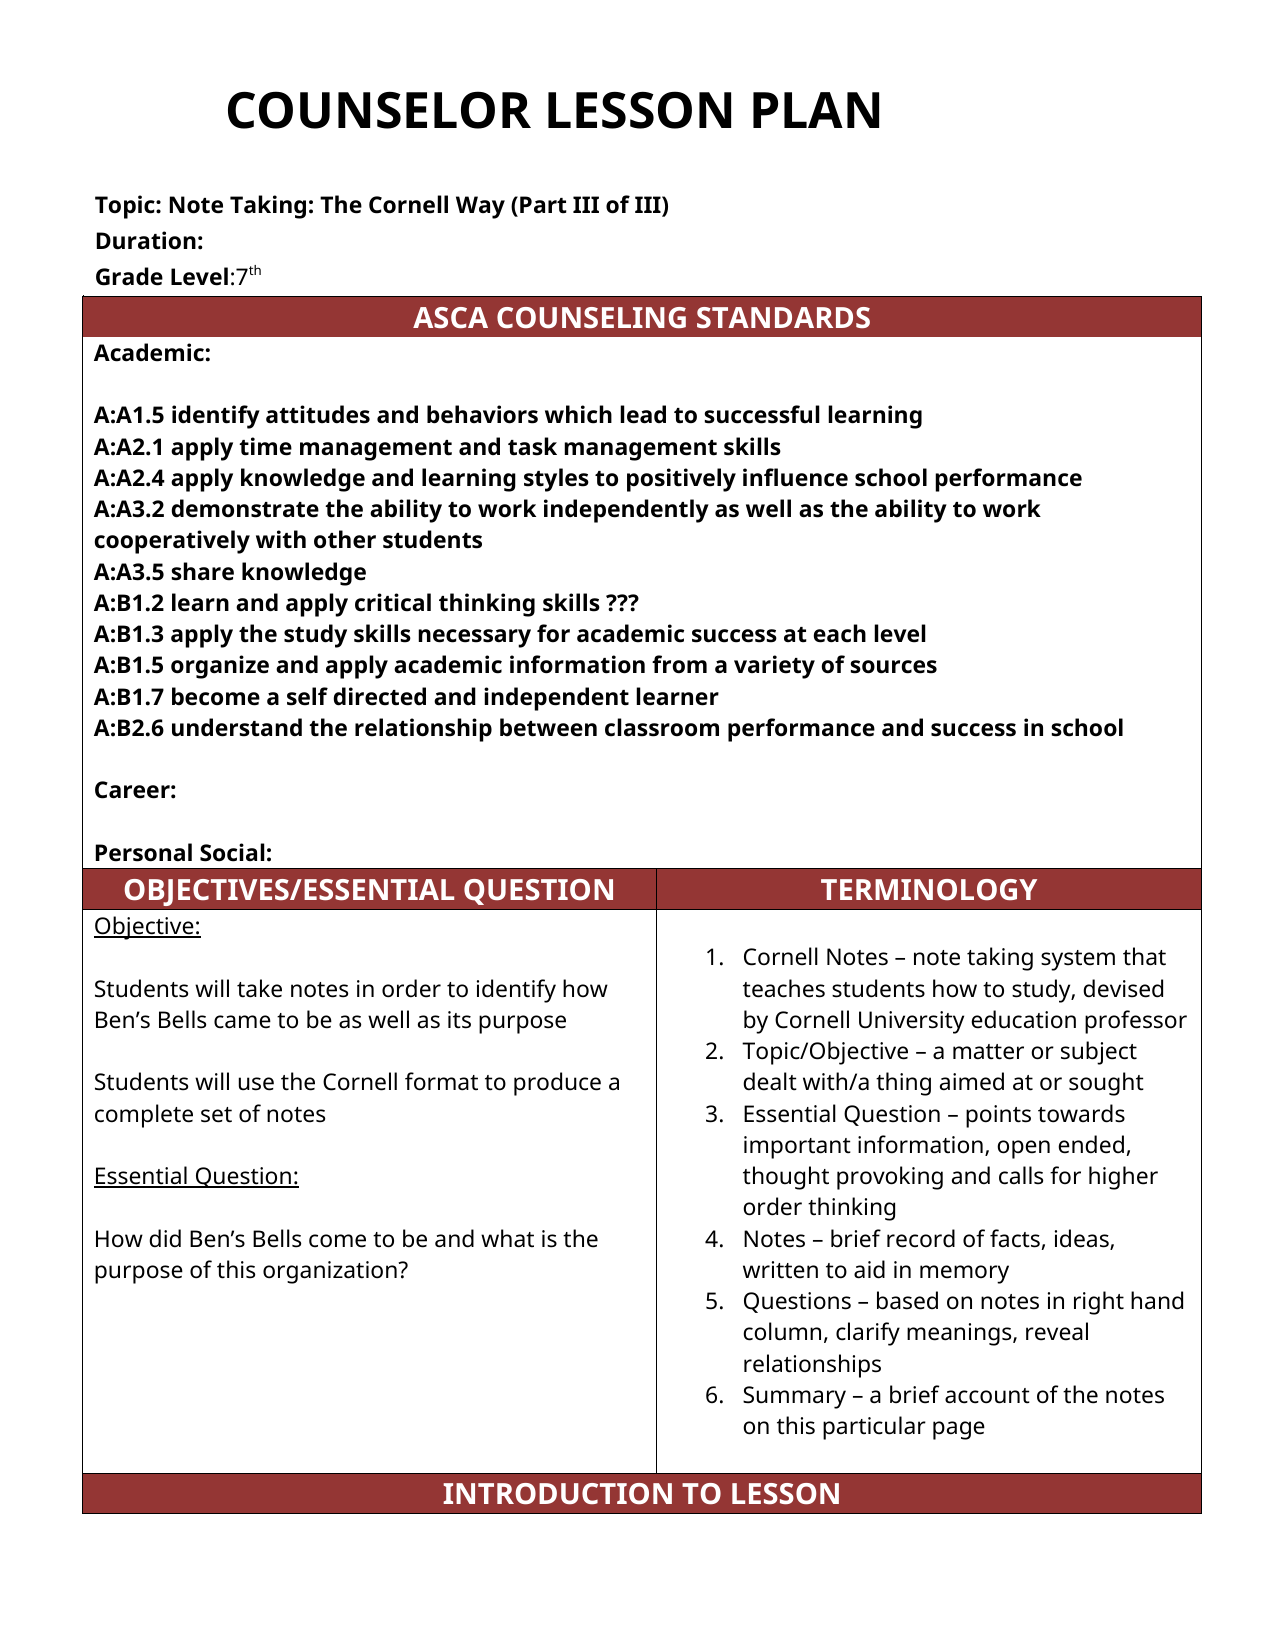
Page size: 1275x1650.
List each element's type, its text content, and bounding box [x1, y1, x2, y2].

table_cell OBJECTIVES/ESSENTIAL QUESTION [83, 869, 656, 909]
table_cell Cornell Notes – note taking system that teaches students how to study, devised by Cornell University education professor Topic/Objective – a matter or subject dealt with/a thing aimed at or sought Essential Question – points towards important information, open ended, thought provoking and calls for higher order thinking Notes – brief record of facts, ideas, written to aid in memory Questions – based on notes in right hand column, clarify meanings, reveal relationships Summary – a brief account of the notes on this particular page [657, 910, 1201, 1472]
table_header Topic: Note Taking: The Cornell Way (Part III of III) Duration: Grade Level:7th [83, 153, 1203, 296]
table_cell Objective: Students will take notes in order to identify how Ben’s Bells came to be as well as its purpose Students will use the Cornell format to produce a complete set of notes Essential Question: How did Ben’s Bells come to be and what is the purpose of this organization? [83, 910, 656, 1472]
table_cell INTRODUCTION TO LESSON [83, 1474, 1201, 1513]
table_cell Academic: A:A1.5 identify attitudes and behaviors which lead to successful learning A:A2.1 apply time management and task management skills A:A2.4 apply knowledge and learning styles to positively influence school performance A:A3.2 demonstrate the ability to work independently as well as the ability to work cooperatively with other students A:A3.5 share knowledge A:B1.2 learn and apply critical thinking skills ??? A:B1.3 apply the study skills necessary for academic success at each level A:B1.5 organize and apply academic information from a variety of sources A:B1.7 become a self directed and independent learner A:B2.6 understand the relationship between classroom performance and success in school Career: Personal Social: [83, 337, 1201, 868]
text COUNSELOR LESSON PLAN [94, 75, 1191, 143]
table_cell TERMINOLOGY [657, 869, 1201, 909]
table_cell ASCA COUNSELING STANDARDS [83, 297, 1201, 337]
